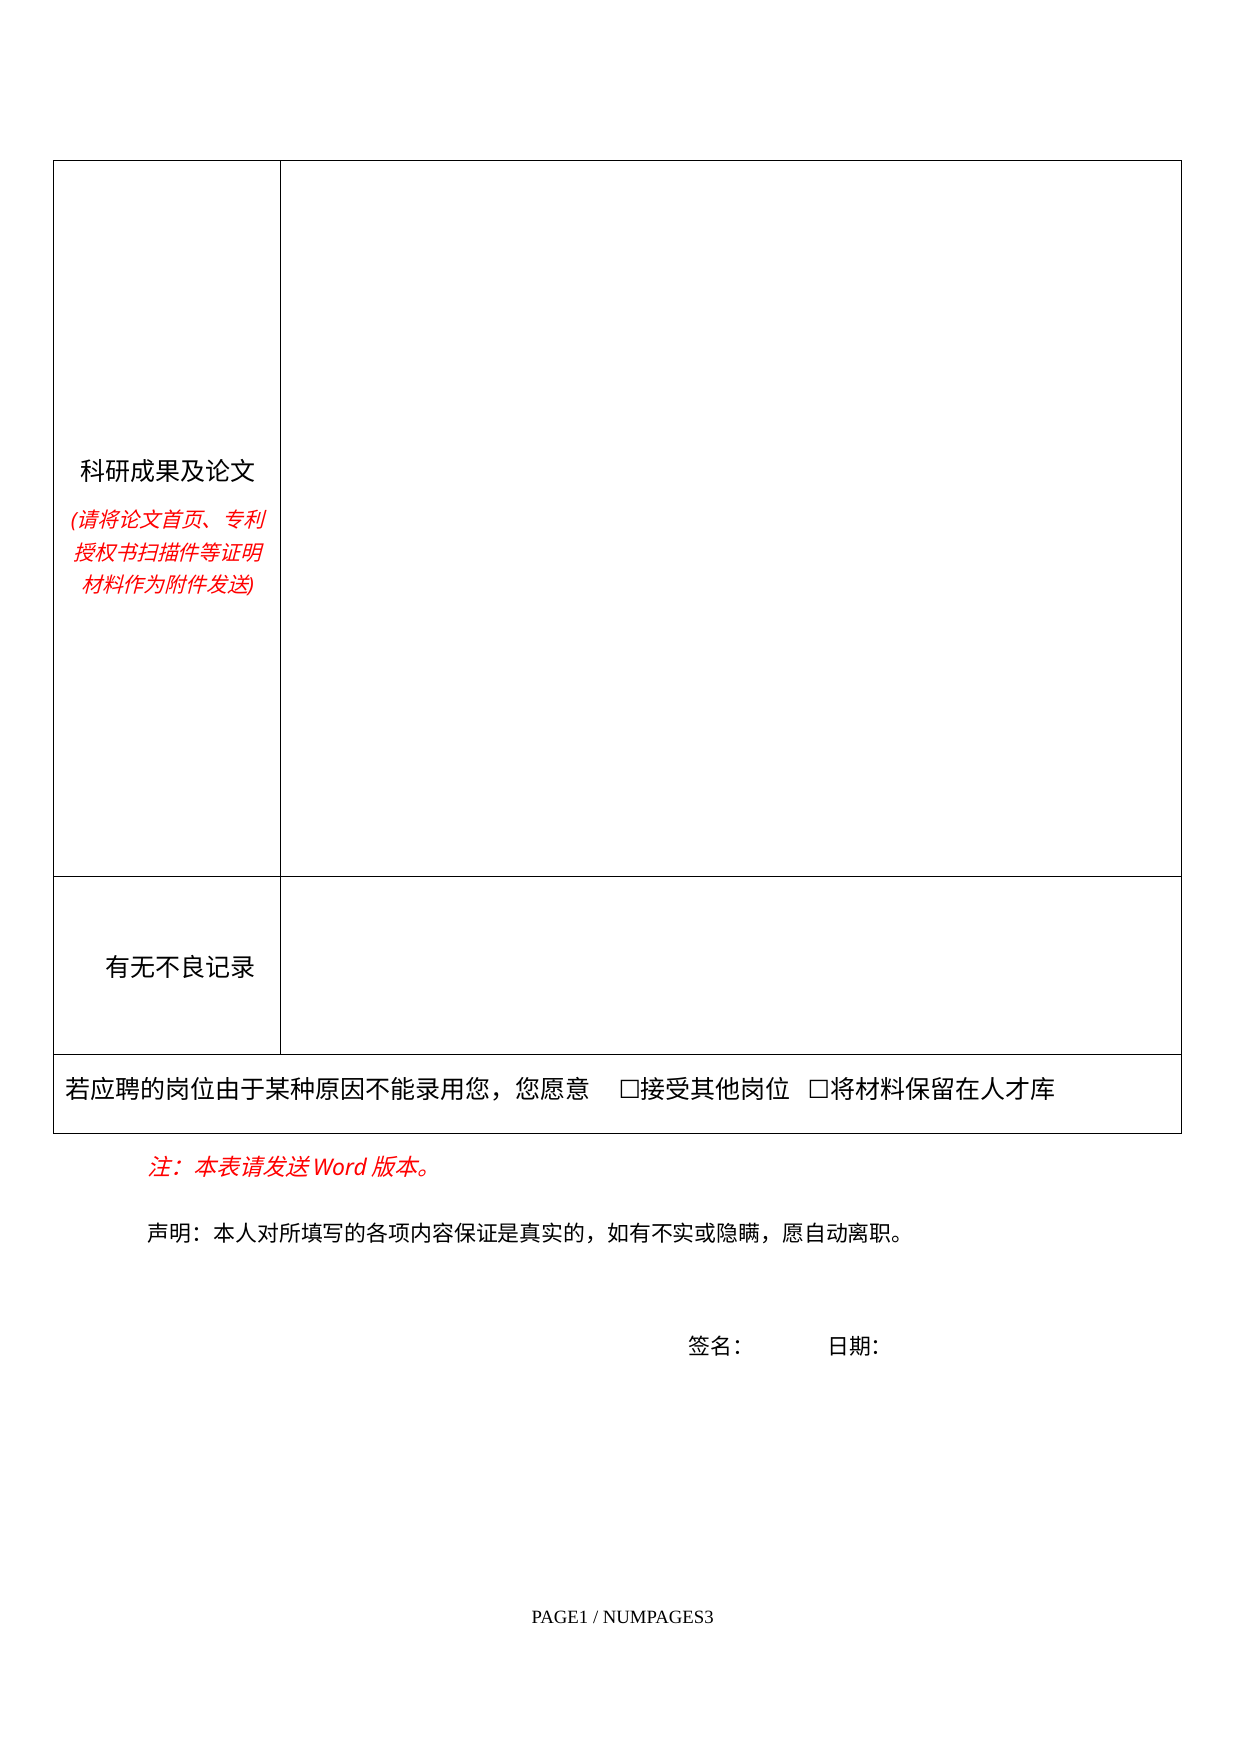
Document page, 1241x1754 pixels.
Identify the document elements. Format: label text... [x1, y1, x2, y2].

text 声明：本人对所填写的各项内容保证是真实的，如有不实或隐瞒，愿自动离职。 [148, 1215, 1092, 1248]
table_cell 科研成果及论文 (请将论文首页、专利授权书扫描件等证明材料作为附件发送) [54, 161, 280, 876]
text 注：本表请发送Word版本。 [148, 1134, 1092, 1198]
table_cell [281, 877, 1181, 1054]
table_cell [281, 161, 1181, 876]
table_cell 若应聘的岗位由于某种原因不能录用您，您愿意 接受其他岗位 将材料保留在人才库 [54, 1055, 1181, 1132]
text 签名： 日期： [54, 1328, 1049, 1361]
table_cell 有无不良记录 [54, 877, 280, 1054]
